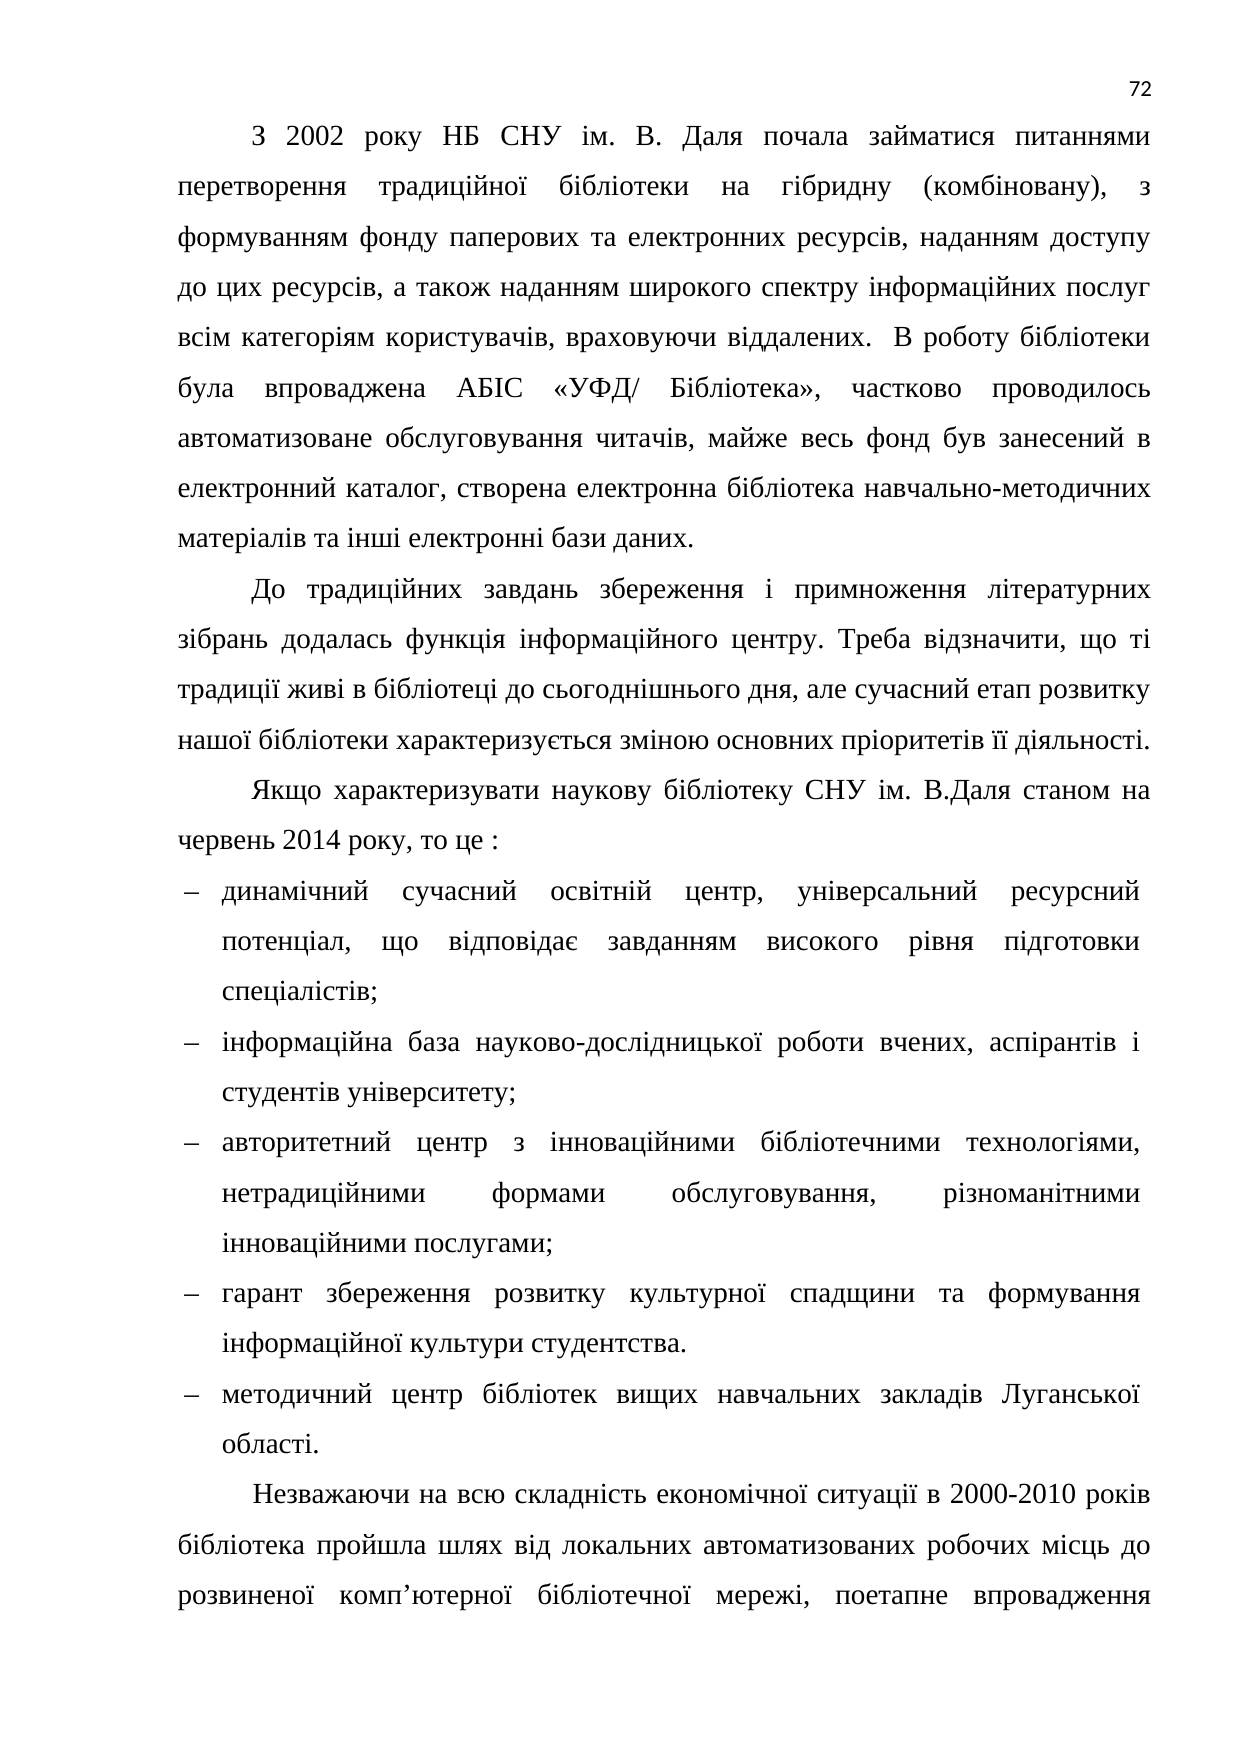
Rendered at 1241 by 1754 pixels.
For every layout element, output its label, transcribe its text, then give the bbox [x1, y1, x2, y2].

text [177, 1477, 1152, 1611]
list інформаційна база науково-дослідницької роботи вчених, аспірантів і студентів університету; [184, 1024, 1141, 1108]
list динамічний сучасний освітній центр, універсальний ресурсний потенціал, що відповідає завданням високого рівня підготовки спеціалістів; [184, 873, 1141, 1007]
list авторитетний центр з інноваційними бібліотечними технологіями, нетрадиційними формами обслуговування, різноманітними інноваційними послугами; [184, 1124, 1141, 1258]
list гарант збереження розвитку культурної спадщини та формування інформаційної культури студентства. [184, 1275, 1141, 1359]
text До традиційних завдань збереження і примноження літературних зібрань додалась функція інформаційного центру. Треба відзначити, що ті традиції живі в бібліотеці до сьогоднішнього дня, але сучасний етап розвитку нашої бібліотеки характеризується зміною основних пріоритетів її діяльності. [177, 571, 1152, 755]
text Якщо характеризувати наукову бібліотеку СНУ ім. В.Даля станом на червень 2014 року, то це : [177, 772, 1152, 856]
list методичний центр бібліотек вищих навчальних закладів Луганської області. [184, 1376, 1141, 1460]
text З 2002 року НБ СНУ ім. В. Даля почала займатися питаннями перетворення традиційної бібліотеки на гібридну (комбіновану), з формуванням фонду паперових та електронних ресурсів, наданням доступу до цих ресурсів, а також наданням широкого спектру інформаційних послуг всім категоріям користувачів, враховуючи віддалених. В роботу бібліотеки була впроваджена АБІС «УФД/ Бібліотека», частково проводилось автоматизоване обслуговування читачів, майже весь фонд був занесений в електронний каталог, створена електронна бібліотека навчально-методичних матеріалів та інші електронні бази даних. [177, 118, 1152, 554]
